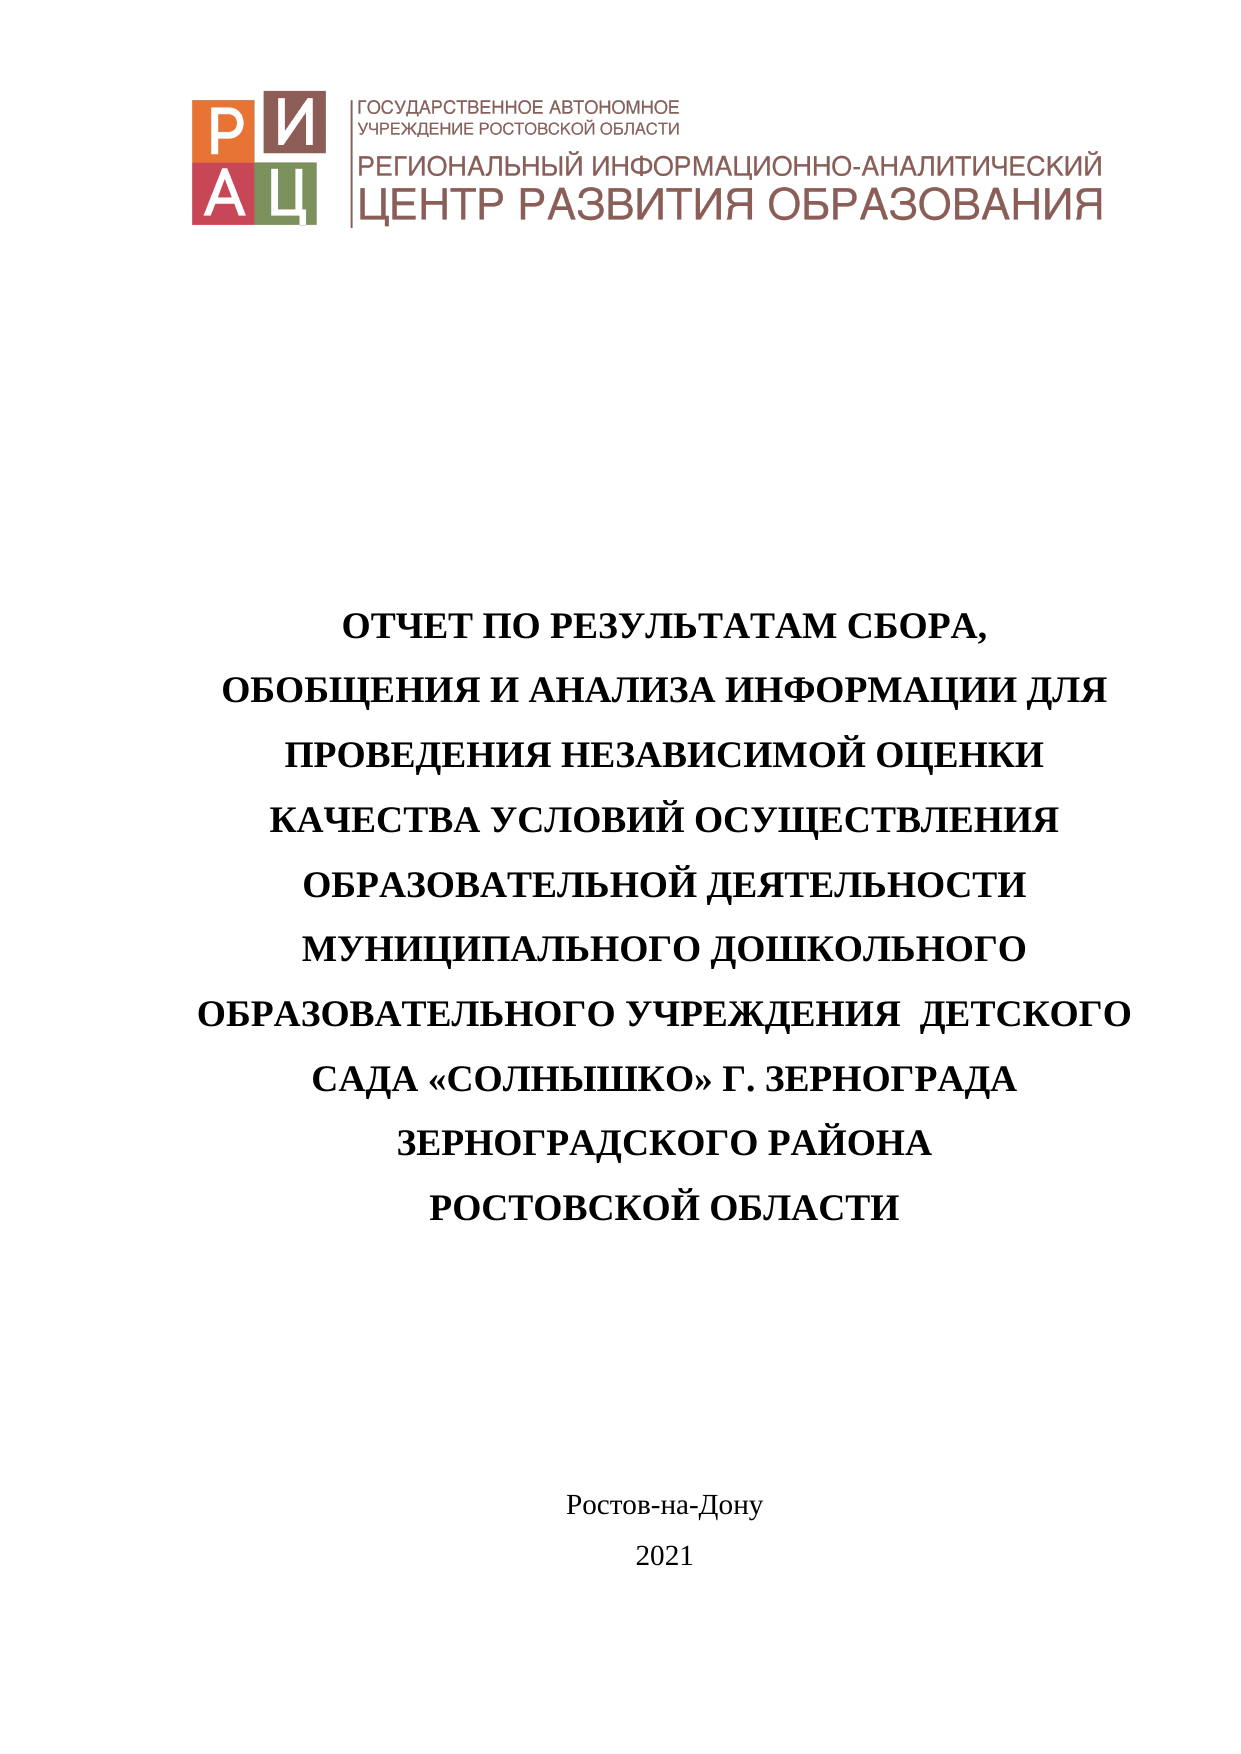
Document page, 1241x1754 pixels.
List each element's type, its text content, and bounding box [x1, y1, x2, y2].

text ЗЕРНОГРАДСКОГО РАЙОНА РОСТОВСКОЙ ОБЛАСТИ [177, 1121, 1152, 1272]
picture [177, 73, 1152, 251]
text Ростов-на-Дону [177, 1487, 1152, 1521]
text 2021 [177, 1538, 1152, 1571]
text ОТЧЕТ ПО РЕЗУЛЬТАТАМ СБОРА, ОБОБЩЕНИЯ И АНАЛИЗА ИНФОРМАЦИИ ДЛЯ ПРОВЕДЕНИЯ НЕЗАВИСИМОЙ ОЦЕНКИ КАЧЕСТВА УСЛОВИЙ ОСУЩЕСТВЛЕНИЯ ОБРАЗОВАТЕЛЬНОЙ ДЕЯТЕЛЬНОСТИ МУНИЦИПАЛЬНОГО ДОШКОЛЬНОГО ОБРАЗОВАТЕЛЬНОГО УЧРЕЖДЕНИЯ ДЕТСКОГО САДА «СОЛНЫШКО» Г. ЗЕРНОГРАДА [177, 603, 1152, 1099]
